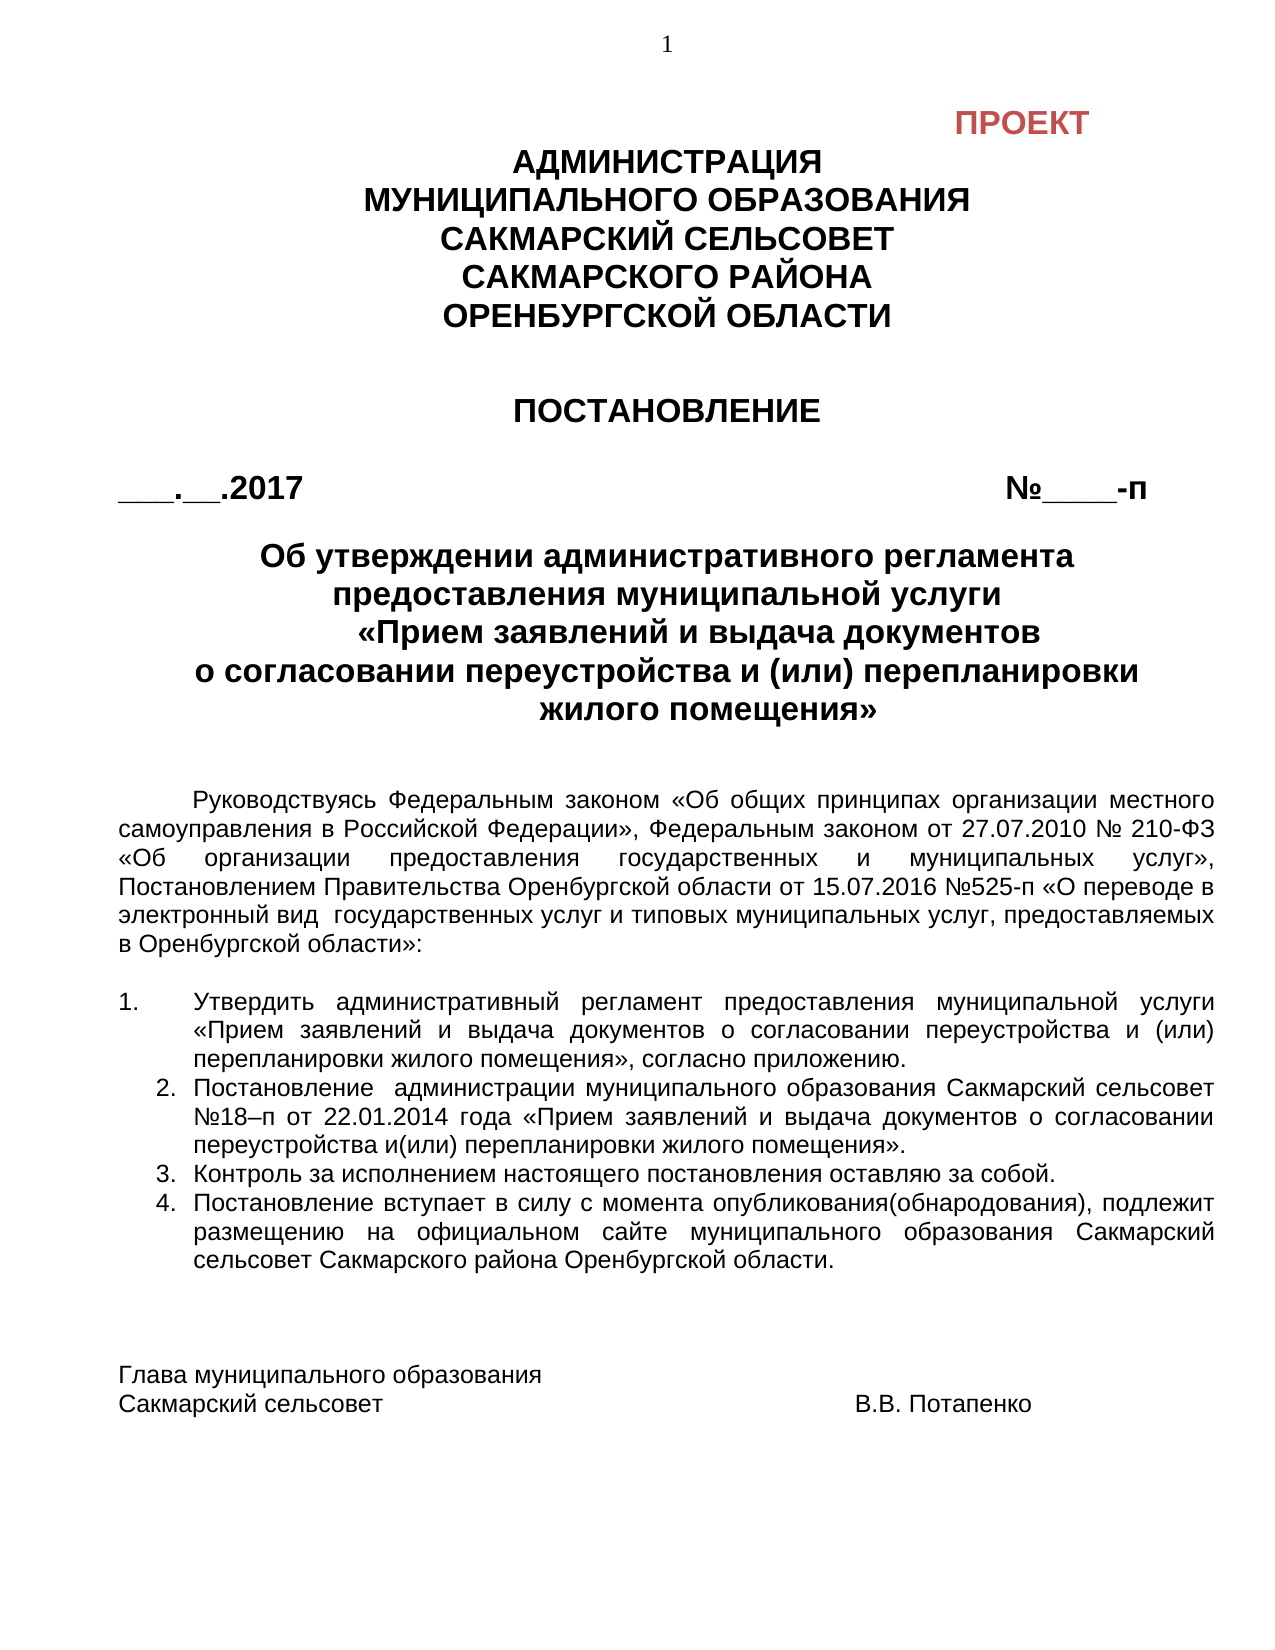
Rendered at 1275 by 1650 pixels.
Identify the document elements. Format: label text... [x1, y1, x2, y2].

list Постановление вступает в силу с момента опубликования(обнародования), подлежит размещению на официальном сайте муниципального образования Сакмарский сельсовет Сакмарского района Оренбургской области. [156, 1188, 1216, 1274]
list Постановление администрации муниципального образования Сакмарский сельсовет №18–п от 22.01.2014 года «Прием заявлений и выдача документов о согласовании переустройства и(или) перепланировки жилого помещения». [156, 1073, 1216, 1159]
list Контроль за исполнением настоящего постановления оставляю за собой. [156, 1159, 1216, 1188]
text ___.__.2017 №____-п [118, 468, 1216, 507]
title предоставления муниципальной услуги [118, 574, 1216, 612]
text Руководствуясь Федеральным законом «Об общих принципах организации местного самоуправления в Российской Федерации», Федеральным законом от 27.07.2010 № 210-ФЗ «Об организации предоставления государственных и муниципальных услуг», Постановлением Правительства Оренбургской области от 15.07.2016 №525-п «О переводе в электронный вид государственных услуг и типовых муниципальных услуг, предоставляемых в Оренбургской области»: [118, 785, 1216, 958]
text жилого помещения» [118, 689, 1216, 728]
text АДМИНИСТРАЦИЯ [118, 142, 1216, 180]
text МУНИЦИПАЛЬНОГО ОБРАЗОВАНИЯ [118, 180, 1216, 219]
text ПОСТАНОВЛЕНИЕ [118, 392, 1216, 430]
text «Прием заявлений и выдача документов о согласовании переустройства и (или) перепланировки [118, 612, 1216, 689]
list Утвердить административный регламент предоставления муниципальной услуги «Прием заявлений и выдача документов о согласовании переустройства и (или) перепланировки жилого помещения», согласно приложению. [118, 987, 1216, 1073]
text Глава муниципального образования [118, 1360, 1216, 1389]
title Об утверждении административного регламента [118, 536, 1216, 574]
text САКМАРСКОГО РАЙОНА [118, 257, 1216, 296]
text САКМАРСКИЙ СЕЛЬСОВЕТ [118, 219, 1216, 257]
text ПРОЕКТ [118, 103, 1216, 142]
text ОРЕНБУРГСКОЙ ОБЛАСТИ [118, 296, 1216, 334]
text Сакмарский сельсовет В.В. Потапенко [118, 1389, 1216, 1418]
